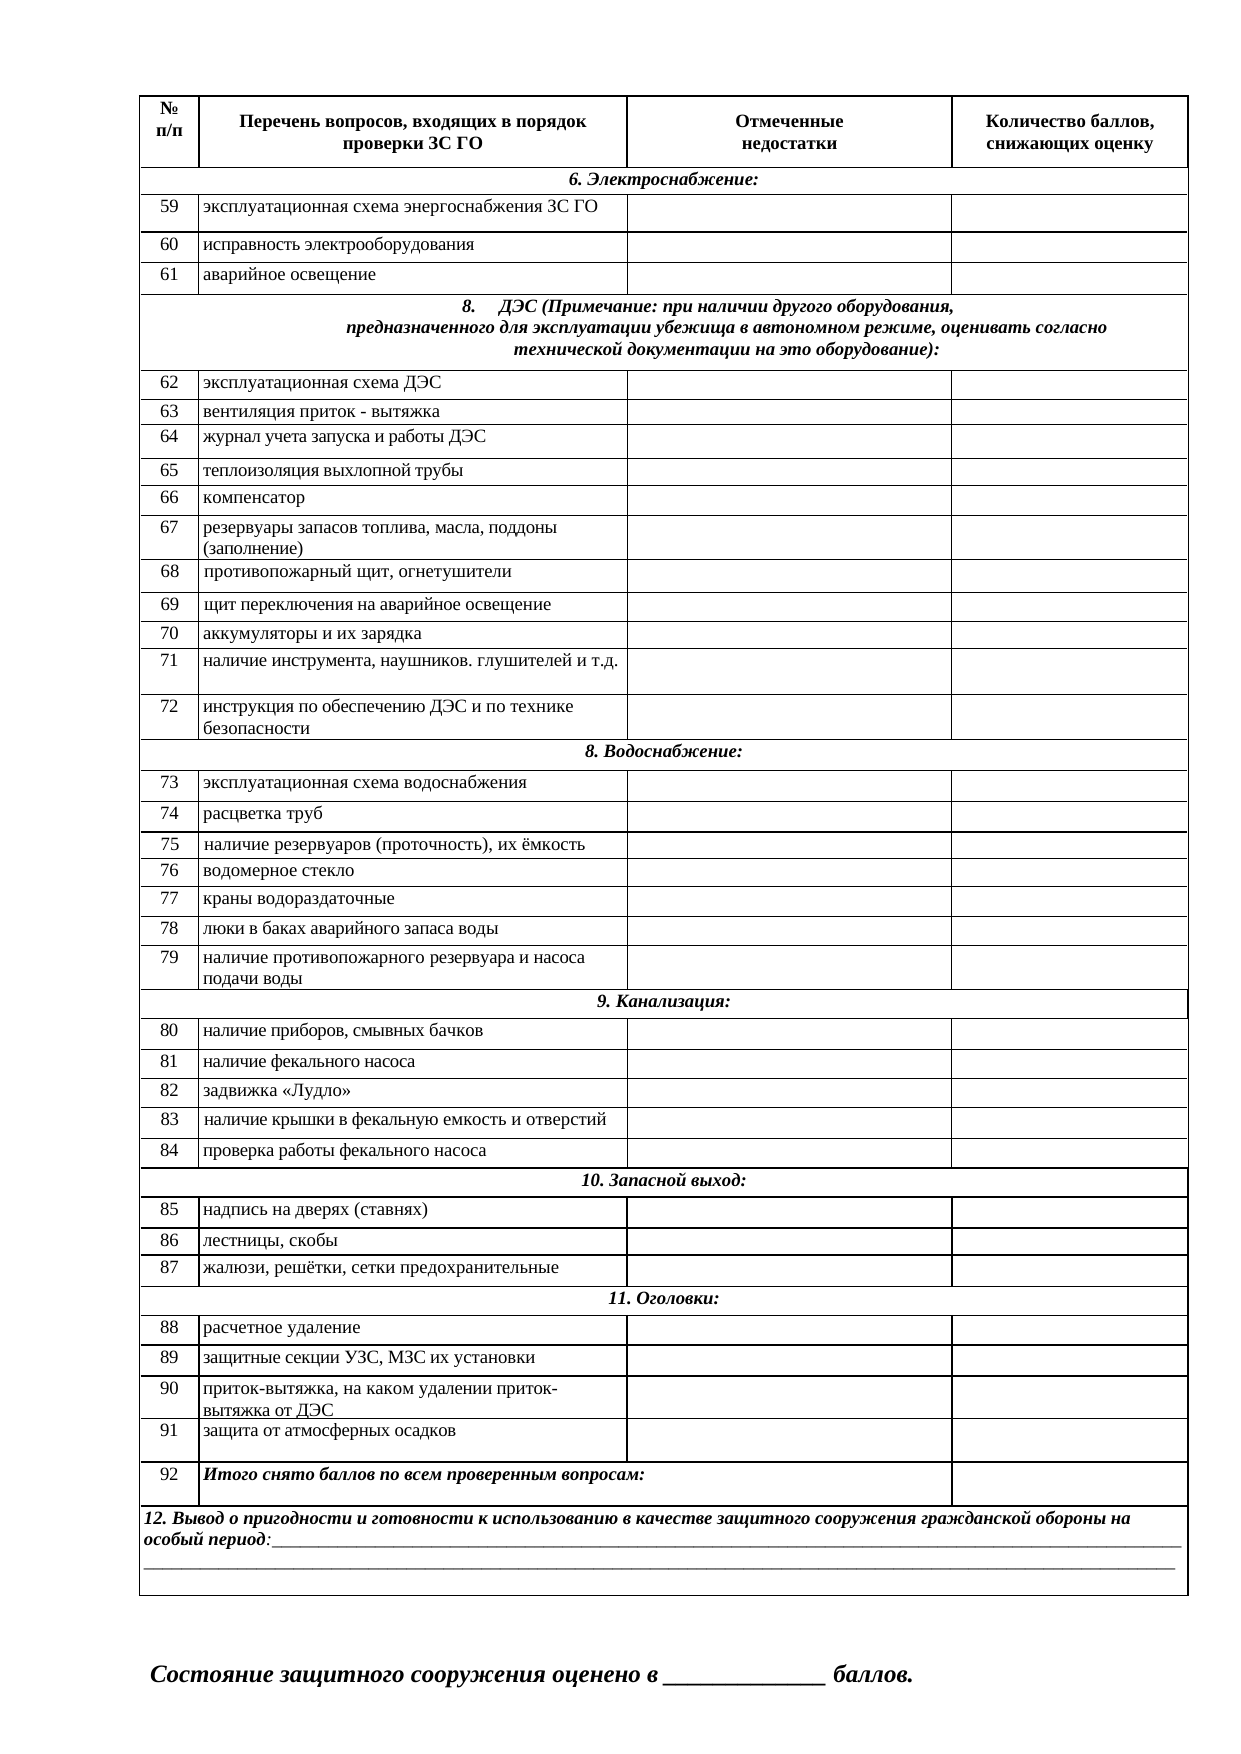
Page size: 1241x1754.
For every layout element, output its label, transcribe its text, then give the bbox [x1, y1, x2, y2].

table_cell водомерное стекло [199, 859, 627, 886]
table_cell защитные секции УЗС, МЗС их установки [200, 1346, 626, 1375]
table_cell 80 [140, 1019, 198, 1049]
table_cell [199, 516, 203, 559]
table_cell 69 [140, 593, 198, 621]
table_cell 66 [140, 486, 198, 514]
table_cell [952, 370, 1188, 399]
table_cell [953, 1316, 1187, 1344]
table_cell 68 [140, 560, 198, 592]
table_cell 71 [140, 649, 198, 694]
table_cell краны водораздаточные [199, 887, 627, 916]
table_cell 11. Оголовки: [140, 1287, 1187, 1315]
table_cell [952, 858, 1188, 886]
table_cell эксплуатационная схема энергоснабжения ЗС ГО [199, 195, 627, 231]
table_cell [628, 195, 951, 231]
table_cell эксплуатационная схема ДЭС [199, 371, 627, 399]
table_cell 8. Водоснабжение: [140, 739, 1188, 770]
table_cell [628, 459, 951, 485]
table_cell 83 [140, 1108, 198, 1138]
table_header Отмеченные недостатки [628, 97, 951, 167]
table_cell [952, 694, 1188, 739]
table_cell [952, 559, 1188, 592]
table_cell [628, 1377, 951, 1417]
table_cell 87 [140, 1255, 198, 1286]
table_cell противопожарный щит, огнетушители [199, 560, 627, 592]
table_cell 62 [140, 371, 198, 399]
table_cell [628, 560, 951, 592]
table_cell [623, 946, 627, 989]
table_cell [628, 371, 951, 399]
table_cell 75 [140, 832, 198, 858]
table_cell [628, 593, 951, 621]
table_cell [628, 486, 951, 514]
table_cell [953, 1463, 1187, 1505]
table_cell [952, 262, 1188, 294]
table_cell [628, 1346, 951, 1375]
table_cell [952, 515, 1188, 559]
table_cell 84 [140, 1139, 198, 1167]
table_cell наличие фекального насоса [199, 1050, 627, 1078]
table_cell [628, 1229, 951, 1254]
table_cell [952, 592, 1188, 621]
table_cell 72 [140, 695, 198, 739]
table_cell 59 [140, 195, 198, 231]
table_cell [628, 622, 951, 648]
table_cell [628, 887, 951, 916]
table_cell ДЭС (Примечание: при наличии другого оборудования, предназначенного для эксплуатации убежища в автономном режиме, оценивать согласно технической документации на это оборудование): [140, 294, 1188, 370]
table_cell 64 [140, 425, 198, 458]
table_cell [628, 1139, 951, 1167]
table_cell [628, 233, 951, 262]
table_cell компенсатор [199, 486, 627, 514]
table_cell [628, 859, 951, 886]
table_cell [952, 831, 1188, 858]
table_cell надпись на дверях (ставнях) [200, 1198, 626, 1227]
table_cell [628, 695, 951, 739]
table_cell [953, 1419, 1187, 1461]
table_cell эксплуатационная схема водоснабжения [199, 771, 627, 801]
table_cell 88 [140, 1316, 198, 1344]
table_cell 90 [140, 1376, 198, 1417]
table_cell [628, 400, 951, 424]
table_cell [952, 1019, 1188, 1049]
table_cell наличие крышки в фекальную емкость и отверстий [199, 1108, 627, 1138]
table_cell жалюзи, решётки, сетки предохранительные [200, 1256, 626, 1286]
table_cell [628, 1050, 951, 1078]
table_cell [628, 917, 951, 945]
table_cell [952, 916, 1188, 945]
table_cell [952, 945, 1188, 989]
table_cell расцветка труб [199, 802, 627, 831]
table_cell [952, 621, 1188, 648]
table_header Количество баллов, снижающих оценку [953, 97, 1187, 167]
table_cell 73 [140, 771, 198, 801]
table_cell наличие приборов, смывных бачков [199, 1019, 627, 1049]
table_cell 76 [140, 859, 198, 886]
table_cell 10. Запасной выход: [140, 1168, 1187, 1196]
table_cell [628, 802, 951, 831]
table_cell [952, 770, 1188, 801]
table_cell [628, 649, 951, 694]
table_cell [628, 1108, 951, 1138]
table_cell 86 [140, 1228, 198, 1254]
table_cell [628, 1256, 951, 1286]
table_cell 60 [140, 232, 198, 262]
table_cell [628, 425, 951, 458]
table_cell Итого снято баллов по всем проверенным вопросам: [200, 1463, 951, 1505]
table_cell [953, 1256, 1187, 1286]
table_cell 82 [140, 1079, 198, 1107]
table_cell 74 [140, 802, 198, 831]
table_cell [952, 886, 1188, 916]
table_cell [952, 458, 1188, 485]
table_cell 81 [140, 1050, 198, 1078]
table_cell [952, 424, 1188, 458]
table_cell расчетное удаление [200, 1316, 626, 1344]
table_cell 77 [140, 887, 198, 916]
table_cell [628, 1079, 951, 1107]
table_cell [952, 399, 1188, 424]
table_cell проверка работы фекального насоса [199, 1139, 627, 1167]
table_cell 70 [140, 622, 198, 648]
table_cell инструкция по обеспечению ДЭС и по технике безопасности [199, 695, 627, 739]
table_cell 89 [140, 1345, 198, 1375]
table_cell 85 [140, 1197, 198, 1227]
table_cell аварийное освещение [199, 263, 627, 294]
table_cell 91 [140, 1419, 198, 1461]
table_cell [628, 833, 951, 858]
table_cell [628, 1198, 951, 1227]
table_cell защита от атмосферных осадков [200, 1419, 626, 1461]
table_cell [952, 485, 1188, 514]
table_cell журнал учета запуска и работы ДЭС [199, 425, 627, 458]
table_cell [628, 771, 951, 801]
table_cell щит переключения на аварийное освещение [199, 593, 627, 621]
table_cell 12. Вывод о пригодности и готовности к использованию в качестве защитного сооружения гражданской обороны на особый период:_________________________________________________________________________________________________ ______________________________________________________________________________________________________________ [140, 1506, 1187, 1595]
table_cell люки в баках аварийного запаса воды [199, 917, 627, 945]
table_cell [952, 194, 1188, 231]
table_cell [628, 263, 951, 294]
table_cell [953, 1346, 1187, 1375]
table_cell 92 [140, 1462, 198, 1505]
table_cell [952, 231, 1188, 262]
table_cell наличие инструмента, наушников. глушителей и т.д. [199, 649, 627, 694]
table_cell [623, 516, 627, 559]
table_cell 79 [140, 946, 198, 989]
table_cell [628, 946, 951, 989]
table_cell задвижка «Лудло» [199, 1079, 627, 1107]
table_cell лестницы, скобы [200, 1229, 626, 1254]
table_cell [952, 1107, 1188, 1138]
text Состояние защитного сооружения оценено в _____________ баллов. [150, 1659, 1163, 1688]
table_cell [628, 1419, 951, 1461]
table_cell [628, 516, 951, 559]
table_cell 67 [140, 516, 198, 559]
table_cell [952, 648, 1188, 694]
table_cell [953, 1198, 1187, 1227]
table_cell теплоизоляция выхлопной трубы [199, 459, 627, 485]
table_header Перечень вопросов, входящих в порядок проверки ЗС ГО [200, 97, 626, 167]
table_cell [953, 1229, 1187, 1254]
table_cell вентиляция приток - вытяжка [199, 400, 627, 424]
table_cell [952, 1138, 1188, 1167]
table_cell 9. Канализация: [140, 990, 1187, 1018]
table_cell [628, 1316, 951, 1344]
table_cell исправность электрооборудования [199, 233, 627, 262]
table_header № п/п [140, 97, 198, 167]
table_cell 63 [140, 400, 198, 424]
table_cell 65 [140, 459, 198, 485]
table_cell наличие резервуаров (проточность), их ёмкость [199, 833, 627, 858]
table_cell [628, 1019, 951, 1049]
table_cell 78 [140, 917, 198, 945]
table_cell [952, 1049, 1188, 1078]
table_cell [952, 1078, 1188, 1107]
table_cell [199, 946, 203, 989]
table_cell аккумуляторы и их зарядка [199, 622, 627, 648]
table_cell 61 [140, 263, 198, 294]
table_cell [953, 1377, 1187, 1417]
table_cell [952, 801, 1188, 831]
table_cell 6. Электроснабжение: [140, 168, 1188, 194]
